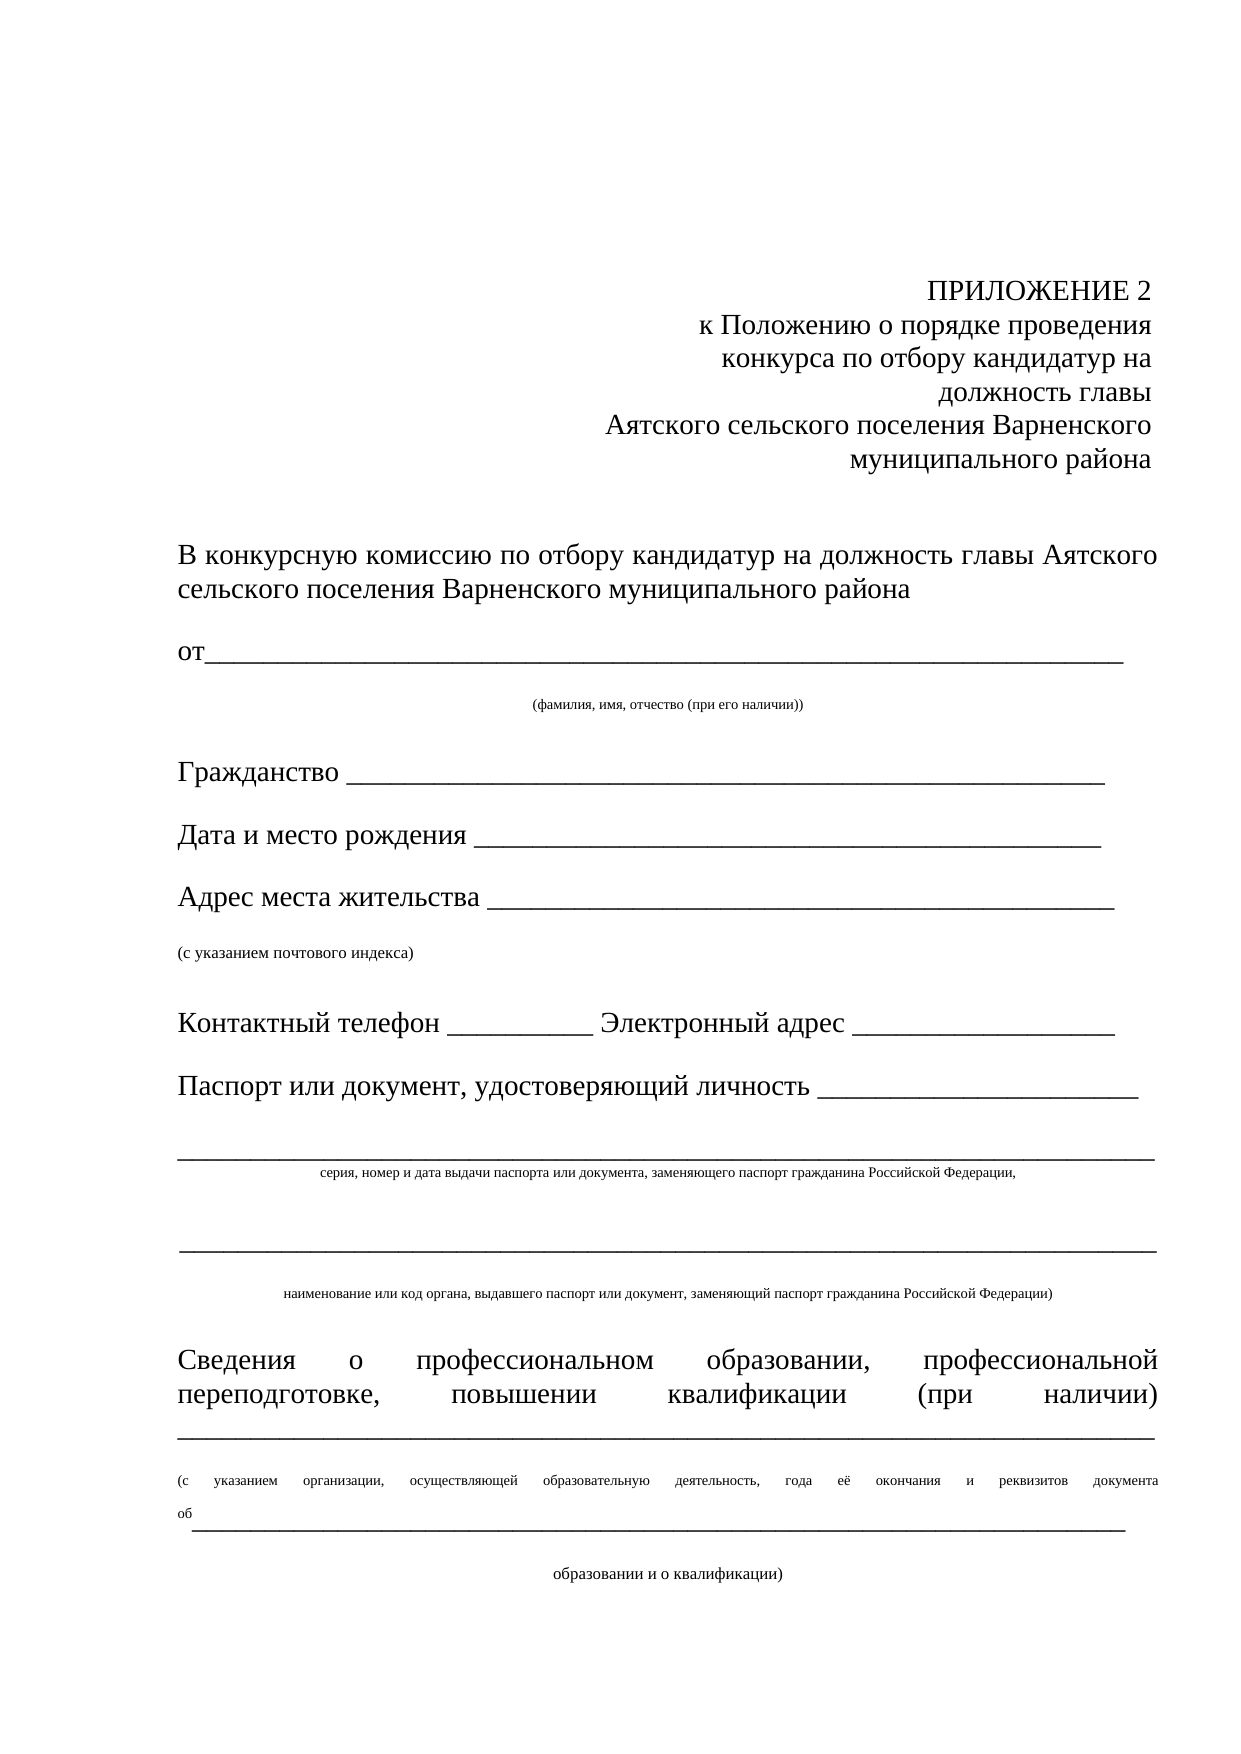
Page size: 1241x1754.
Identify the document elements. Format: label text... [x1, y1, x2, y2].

text конкурса по отбору кандидатур на должность главы [591, 340, 1152, 407]
text Аятского сельского поселения Варненского муниципального района [591, 407, 1152, 474]
text ПРИЛОЖЕНИЕ 2 [591, 273, 1152, 307]
text к Положению о порядке проведения [591, 307, 1152, 340]
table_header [166, 475, 1170, 1626]
